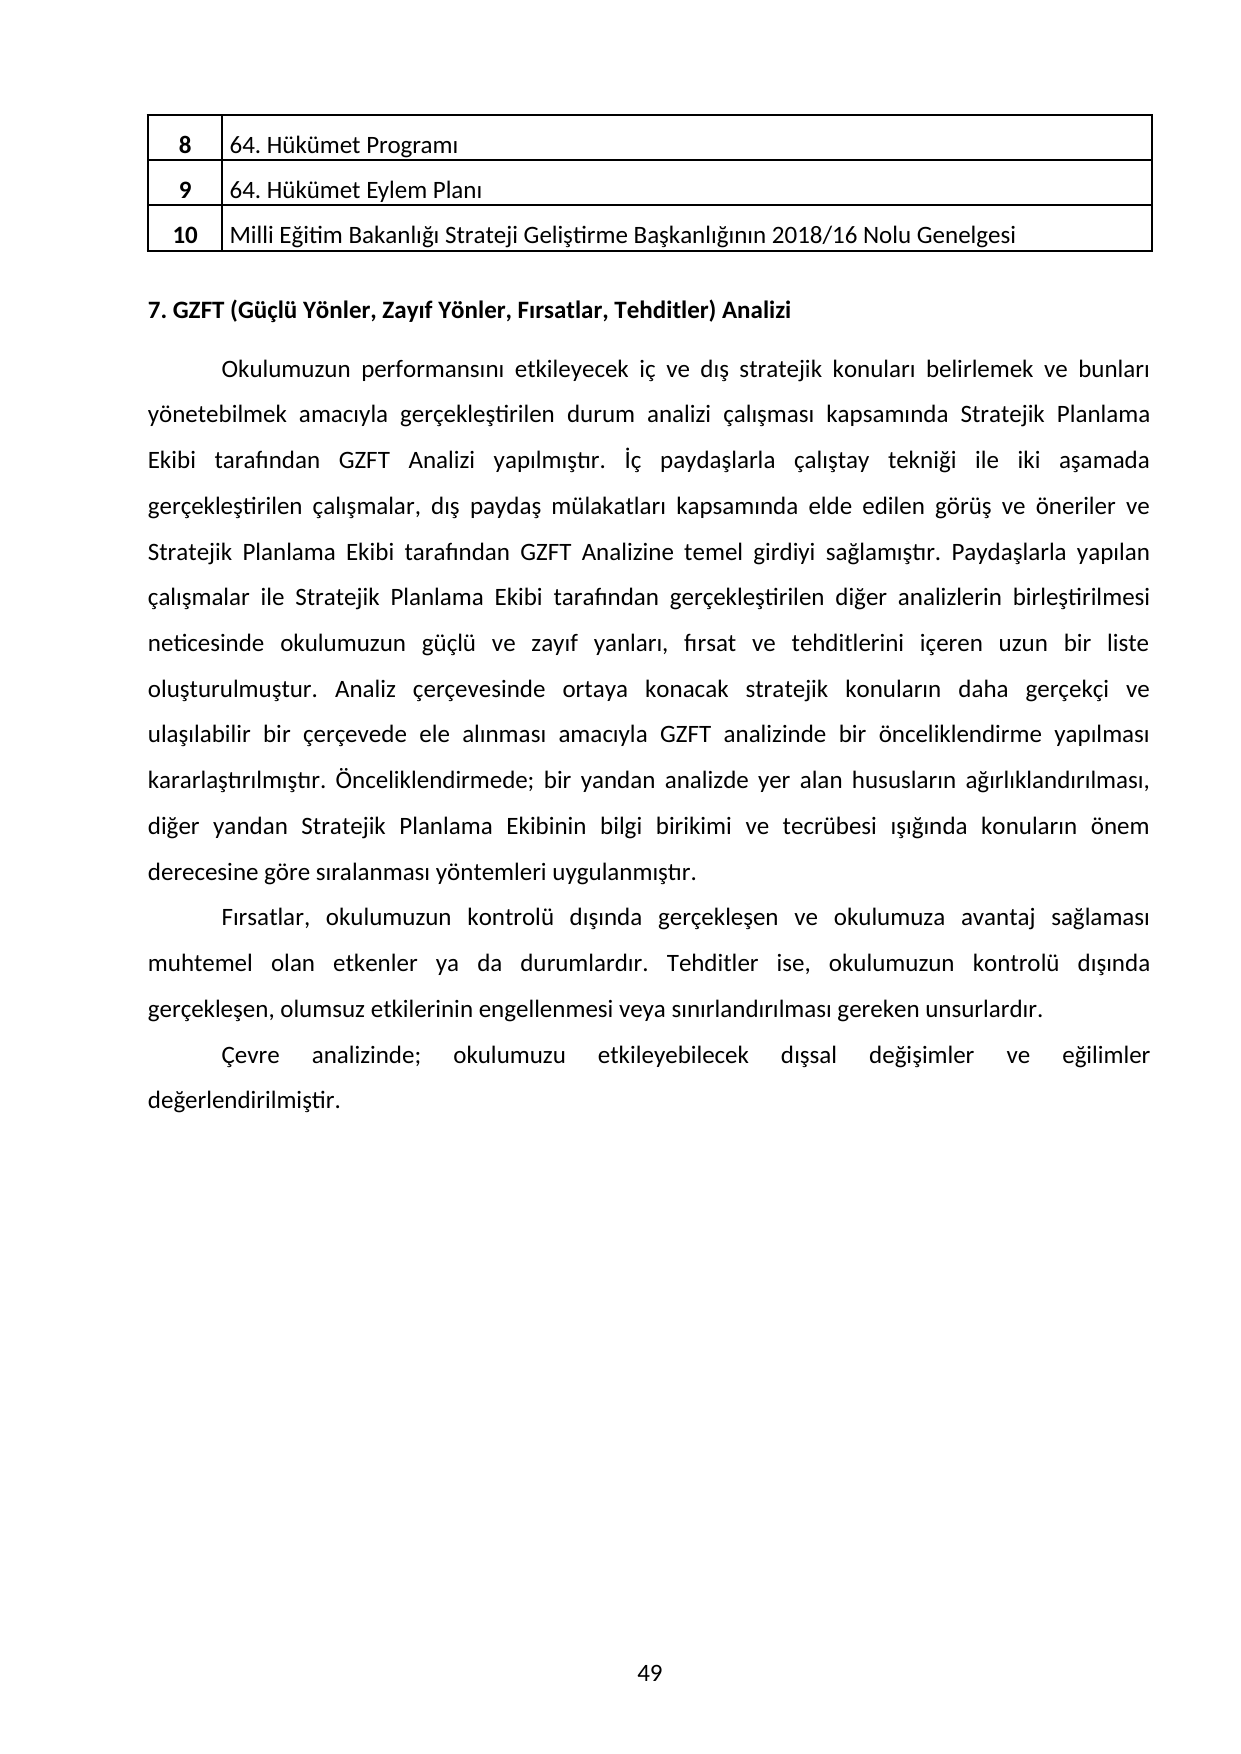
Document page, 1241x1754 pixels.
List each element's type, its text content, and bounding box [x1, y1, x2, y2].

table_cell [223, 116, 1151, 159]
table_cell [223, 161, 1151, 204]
text Okulumuzun performansını etkileyecek iç ve dış stratejik konuları belirlemek ve bunları yönetebilmek amacıyla gerçekleştirilen durum analizi çalışması kapsamında Stratejik Planlama Ekibi tarafından GZFT Analizi yapılmıştır. İç paydaşlarla çalıştay tekniği ile iki aşamada gerçekleştirilen çalışmalar, dış paydaş mülakatları kapsamında elde edilen görüş ve öneriler ve Stratejik Planlama Ekibi tarafından GZFT Analizine temel girdiyi sağlamıştır. Paydaşlarla yapılan çalışmalar ile Stratejik Planlama Ekibi tarafından gerçekleştirilen diğer analizlerin birleştirilmesi neticesinde okulumuzun güçlü ve zayıf yanları, fırsat ve tehditlerini içeren uzun bir liste oluşturulmuştur. Analiz çerçevesinde ortaya konacak stratejik konuların daha gerçekçi ve ulaşılabilir bir çerçevede ele alınması amacıyla GZFT analizinde bir önceliklendirme yapılması kararlaştırılmıştır. Önceliklendirmede; bir yandan analizde yer alan hususların ağırlıklandırılması, diğer yandan Stratejik Planlama Ekibinin bilgi birikimi ve tecrübesi ışığında konuların önem derecesine göre sıralanması yöntemleri uygulanmıştır. [148, 353, 1152, 886]
text 7. GZFT (Güçlü Yönler, Zayıf Yönler, Fırsatlar, Tehditler) Analizi [148, 294, 1152, 325]
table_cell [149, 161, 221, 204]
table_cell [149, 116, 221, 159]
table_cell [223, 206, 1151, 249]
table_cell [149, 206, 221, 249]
text Fırsatlar, okulumuzun kontrolü dışında gerçekleşen ve okulumuza avantaj sağlaması muhtemel olan etkenler ya da durumlardır. Tehditler ise, okulumuzun kontrolü dışında gerçekleşen, olumsuz etkilerinin engellenmesi veya sınırlandırılması gereken unsurlardır. [148, 902, 1152, 1023]
text Çevre analizinde; okulumuzu etkileyebilecek dışsal değişimler ve eğilimler değerlendirilmiştir. [148, 1039, 1152, 1115]
